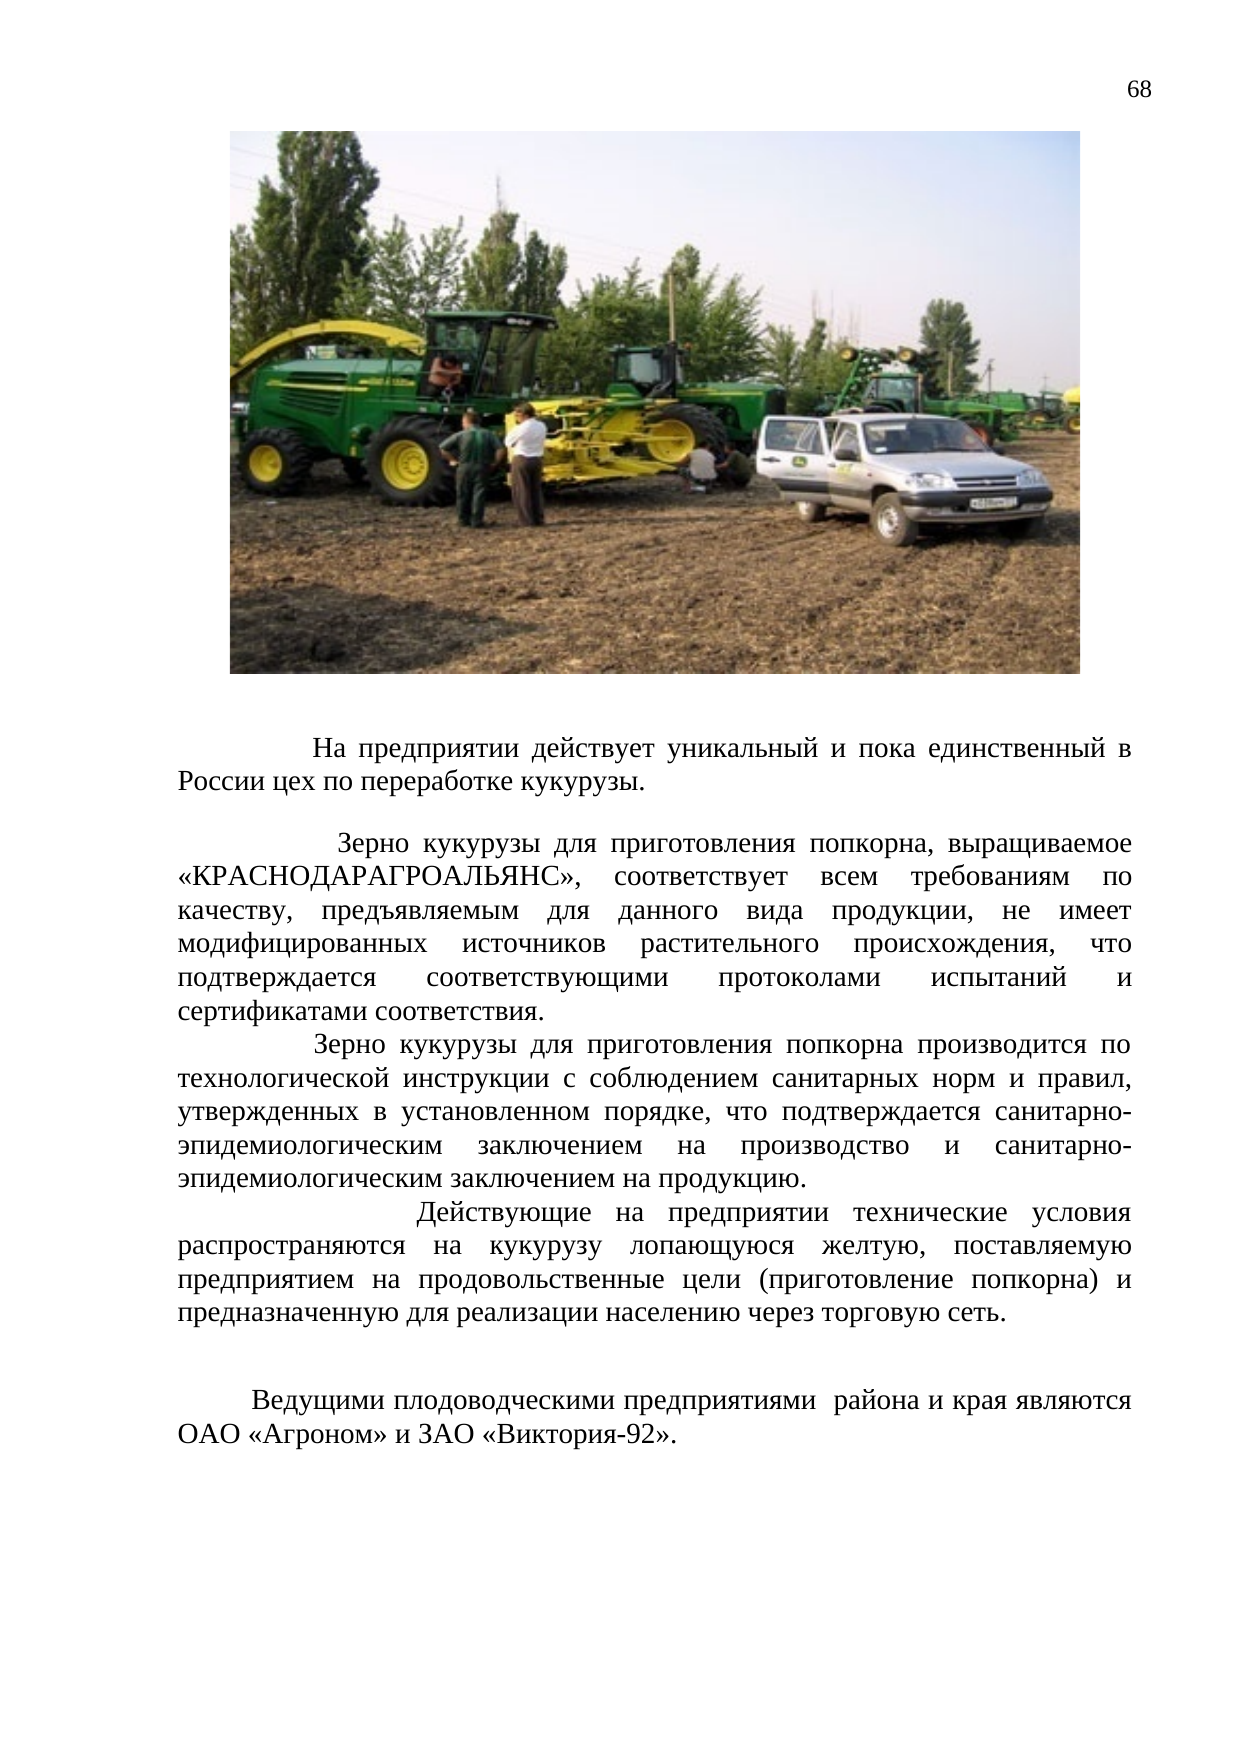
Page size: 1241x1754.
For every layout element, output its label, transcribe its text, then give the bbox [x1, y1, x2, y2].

text Зерно кукурузы для приготовления попкорна производится по технологической инструкции с соблюдением санитарных норм и правил, утвержденных в установленном порядке, что подтверждается санитарно-эпидемиологическим заключением на производство и санитарно-эпидемиологическим заключением на продукцию. [177, 1026, 1133, 1194]
text Зерно кукурузы для приготовления попкорна, выращиваемое «КРАСНОДАРАГРОАЛЬЯНС», соответствует всем требованиям по качеству, предъявляемым для данного вида продукции, не имеет модифицированных источников растительного происхождения, что подтверждается соответствующими протоколами испытаний и сертификатами соответствия. [177, 825, 1133, 1026]
picture [229, 131, 1081, 674]
text Действующие на предприятии технические условия распространяются на кукурузу лопающуюся желтую, поставляемую предприятием на продовольственные цели (приготовление попкорна) и предназначенную для реализации населению через торговую сеть. [177, 1194, 1133, 1328]
text На предприятии действует уникальный и пока единственный в России цех по переработке кукурузы. [177, 730, 1133, 797]
text Ведущими плодоводческими предприятиями района и края являются ОАО «Агроном» и ЗАО «Виктория-92». [177, 1382, 1133, 1449]
